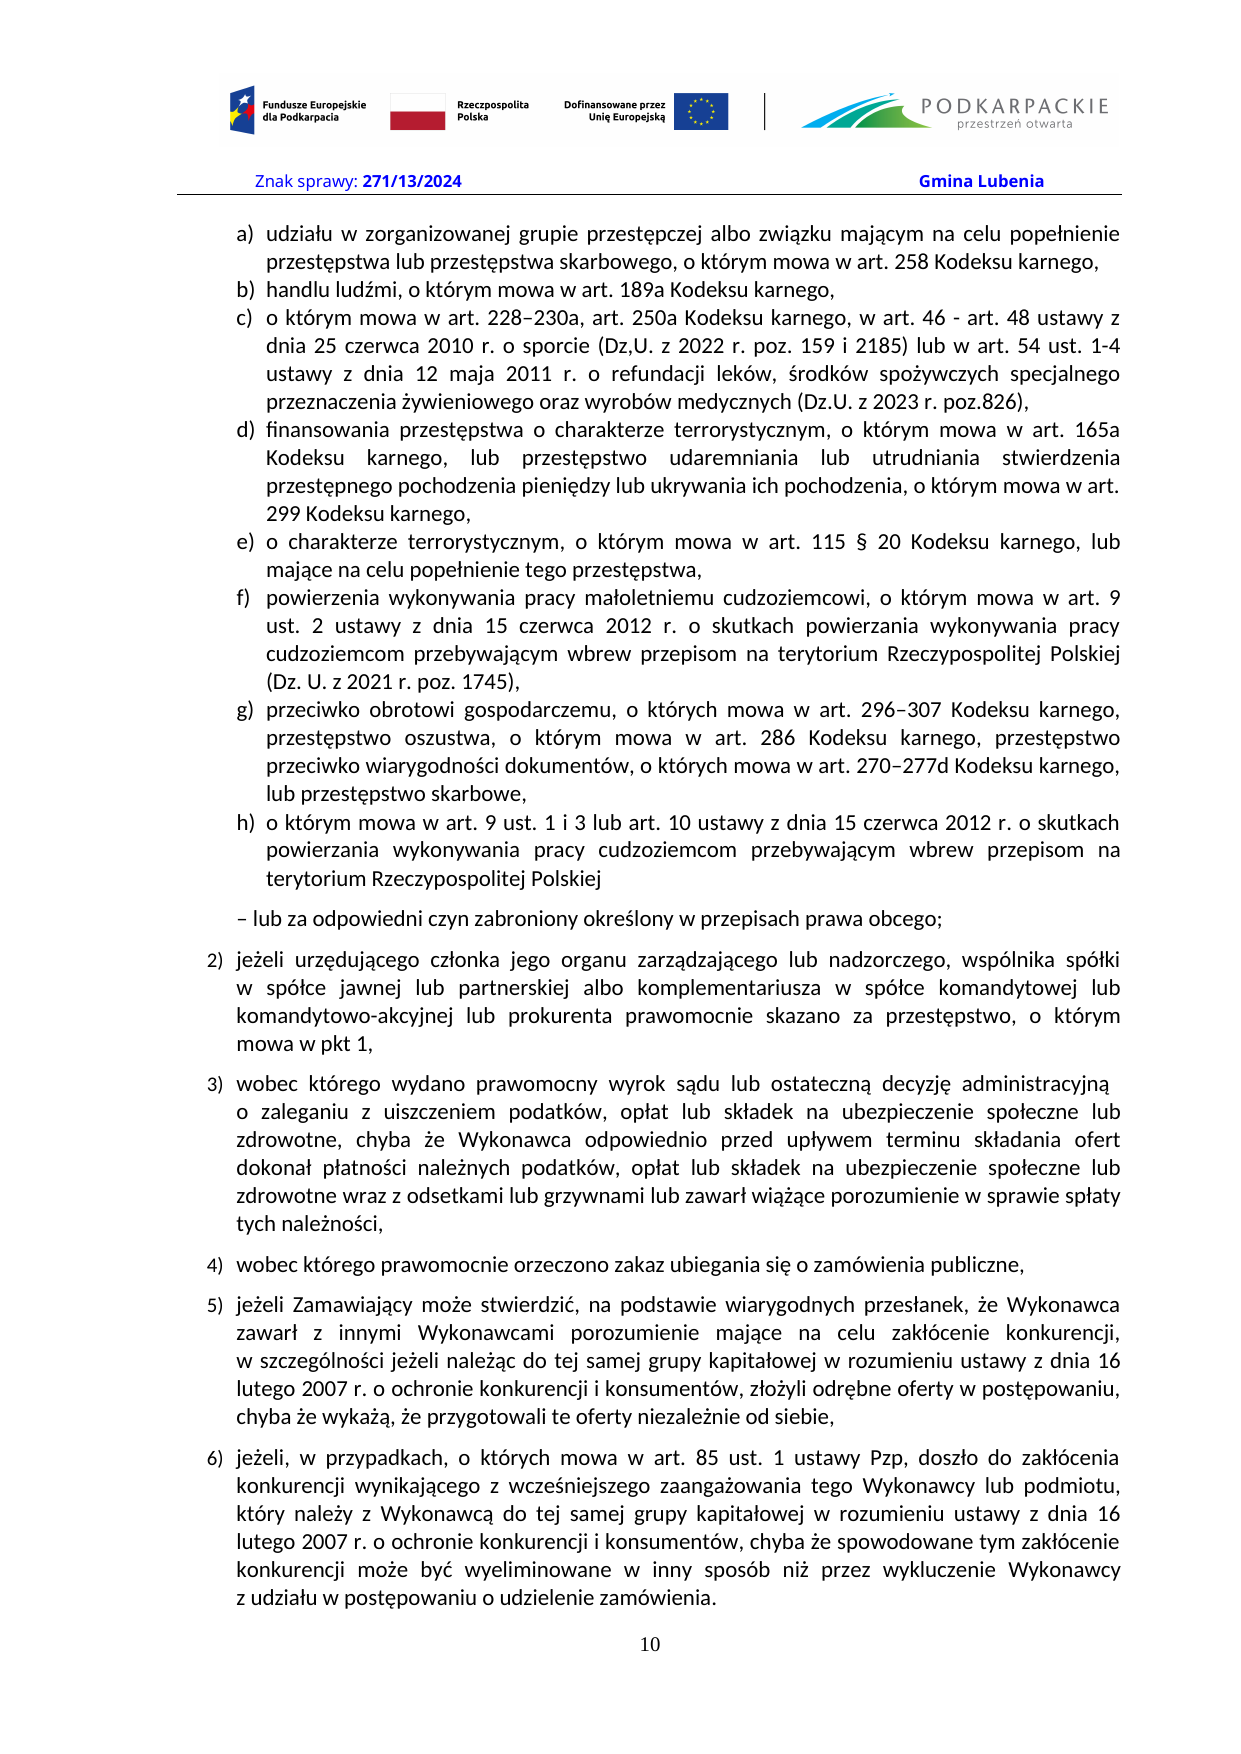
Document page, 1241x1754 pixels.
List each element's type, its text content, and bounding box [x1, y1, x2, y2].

list finansowania przestępstwa o charakterze terrorystycznym, o którym mowa w art. 165a Kodeksu karnego, lub przestępstwo udaremniania lub utrudniania stwierdzenia przestępnego pochodzenia pieniędzy lub ukrywania ich pochodzenia, o którym mowa w art. 299 Kodeksu karnego, [236, 415, 1122, 527]
list o którym mowa w art. 228–230a, art. 250a Kodeksu karnego, w art. 46 - art. 48 ustawy z dnia 25 czerwca 2010 r. o sporcie (Dz,U. z 2022 r. poz. 159 i 2185) lub w art. 54 ust. 1-4 ustawy z dnia 12 maja 2011 r. o refundacji leków, środków spożywczych specjalnego przeznaczenia żywieniowego oraz wyrobów medycznych (Dz.U. z 2023 r. poz.826), [236, 303, 1122, 415]
list wobec którego prawomocnie orzeczono zakaz ubiegania się o zamówienia publiczne, [207, 1250, 1122, 1278]
list handlu ludźmi, o którym mowa w art. 189a Kodeksu karnego, [236, 275, 1122, 303]
list udziału w zorganizowanej grupie przestępczej albo związku mającym na celu popełnienie przestępstwa lub przestępstwa skarbowego, o którym mowa w art. 258 Kodeksu karnego, [236, 219, 1122, 275]
list przeciwko obrotowi gospodarczemu, o których mowa w art. 296–307 Kodeksu karnego, przestępstwo oszustwa, o którym mowa w art. 286 Kodeksu karnego, przestępstwo przeciwko wiarygodności dokumentów, o których mowa w art. 270–277d Kodeksu karnego, lub przestępstwo skarbowe, [236, 696, 1122, 808]
picture [218, 73, 1120, 147]
list o charakterze terrorystycznym, o którym mowa w art. 115 § 20 Kodeksu karnego, lub mające na celu popełnienie tego przestępstwa, [236, 527, 1122, 583]
list wobec którego wydano prawomocny wyrok sądu lub ostateczną decyzję administracyjną o zaleganiu z uiszczeniem podatków, opłat lub składek na ubezpieczenie społeczne lub zdrowotne, chyba że Wykonawca odpowiednio przed upływem terminu składania ofert dokonał płatności należnych podatków, opłat lub składek na ubezpieczenie społeczne lub zdrowotne wraz z odsetkami lub grzywnami lub zawarł wiążące porozumienie w sprawie spłaty tych należności, [207, 1069, 1122, 1237]
list o którym mowa w art. 9 ust. 1 i 3 lub art. 10 ustawy z dnia 15 czerwca 2012 r. o skutkach powierzania wykonywania pracy cudzoziemcom przebywającym wbrew przepisom na terytorium Rzeczypospolitej Polskiej [236, 808, 1122, 892]
list jeżeli Zamawiający może stwierdzić, na podstawie wiarygodnych przesłanek, że Wykonawca zawarł z innymi Wykonawcami porozumienie mające na celu zakłócenie konkurencji, w szczególności jeżeli należąc do tej samej grupy kapitałowej w rozumieniu ustawy z dnia 16 lutego 2007 r. o ochronie konkurencji i konsumentów, złożyli odrębne oferty w postępowaniu, chyba że wykażą, że przygotowali te oferty niezależnie od siebie, [207, 1290, 1122, 1431]
text – lub za odpowiedni czyn zabroniony określony w przepisach prawa obcego; [236, 904, 1122, 932]
list powierzenia wykonywania pracy małoletniemu cudzoziemcowi, o którym mowa w art. 9 ust. 2 ustawy z dnia 15 czerwca 2012 r. o skutkach powierzania wykonywania pracy cudzoziemcom przebywającym wbrew przepisom na terytorium Rzeczypospolitej Polskiej (Dz. U. z 2021 r. poz. 1745), [236, 583, 1122, 696]
list jeżeli, w przypadkach, o których mowa w art. 85 ust. 1 ustawy Pzp, doszło do zakłócenia konkurencji wynikającego z wcześniejszego zaangażowania tego Wykonawcy lub podmiotu, który należy z Wykonawcą do tej samej grupy kapitałowej w rozumieniu ustawy z dnia 16 lutego 2007 r. o ochronie konkurencji i konsumentów, chyba że spowodowane tym zakłócenie konkurencji może być wyeliminowane w inny sposób niż przez wykluczenie Wykonawcy z udziału w postępowaniu o udzielenie zamówienia. [207, 1443, 1122, 1611]
list jeżeli urzędującego członka jego organu zarządzającego lub nadzorczego, wspólnika spółki w spółce jawnej lub partnerskiej albo komplementariusza w spółce komandytowej lub komandytowo-akcyjnej lub prokurenta prawomocnie skazano za przestępstwo, o którym mowa w pkt 1, [207, 945, 1122, 1057]
